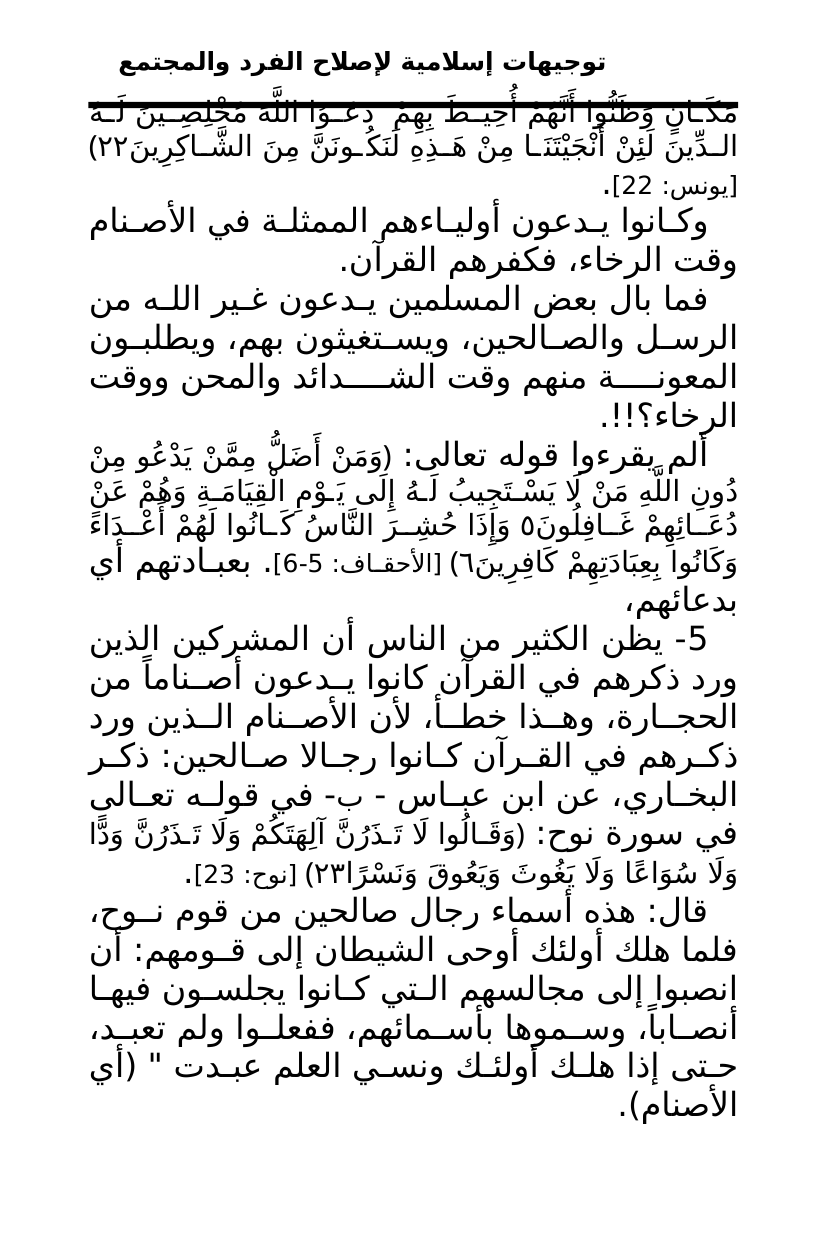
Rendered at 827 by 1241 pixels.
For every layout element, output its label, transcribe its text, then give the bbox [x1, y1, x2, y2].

text وكانوا يدعون أولياءهم الممثلة في الأصنام وقت الرخاء، فكفرهم القرآن. [89, 202, 738, 280]
text قال: هذه أسماء رجال صالحين من قوم نوح، فلما هلك أولئك أوحى الشيطان إلى قومهم: أن انصبوا إلى مجالسهم التي كانوا يجلسون فيها أنصاباً، وسموها بأسمائهم، ففعلوا ولم تعبد، حتى إذا هلك أولئك ونسي العلم عبدت " (أي الأصنام). [89, 892, 738, 1125]
text فما بال بعض المسلمين يدعون غير الله من الرسل والصالحين، ويستغيثون بهم، ويطلبون المعونة منهم وقت الشدائد والمحن ووقت الرخاء؟!!. [89, 280, 738, 435]
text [89, 95, 738, 202]
text 5- يظن الكثير من الناس أن المشركين الذين ورد ذكرهم في القرآن كانوا يدعون أصناماً من الحجارة، وهذا خطأ، لأن الأصنام الذين ورد ذكرهم في القرآن كانوا رجالا صالحين: ذكر البخاري، عن ابن عباس - ب- في قوله تعالى في سورة نوح: ﴿وَقَالُوا لَا تَذَرُنَّ آلِهَتَكُمْ وَلَا تَذَرُنَّ وَدًّا وَلَا سُوَاعًا وَلَا يَغُوثَ وَيَعُوقَ وَنَسْرًا٢٣﴾ [نوح: 23]. [89, 619, 738, 892]
text ألم يقرءوا قوله تعالى: ﴿وَمَنْ أَضَلُّ مِمَّنْ يَدْعُو مِنْ دُونِ اللَّهِ مَنْ لَا يَسْتَجِيبُ لَهُ إِلَى يَوْمِ الْقِيَامَةِ وَهُمْ عَنْ دُعَائِهِمْ غَافِلُونَ٥ وَإِذَا حُشِرَ النَّاسُ كَانُوا لَهُمْ أَعْدَاءً وَكَانُوا بِعِبَادَتِهِمْ كَافِرِينَ٦﴾ [الأحقاف: 5-6]. بعبادتهم أي بدعائهم، [89, 435, 738, 619]
